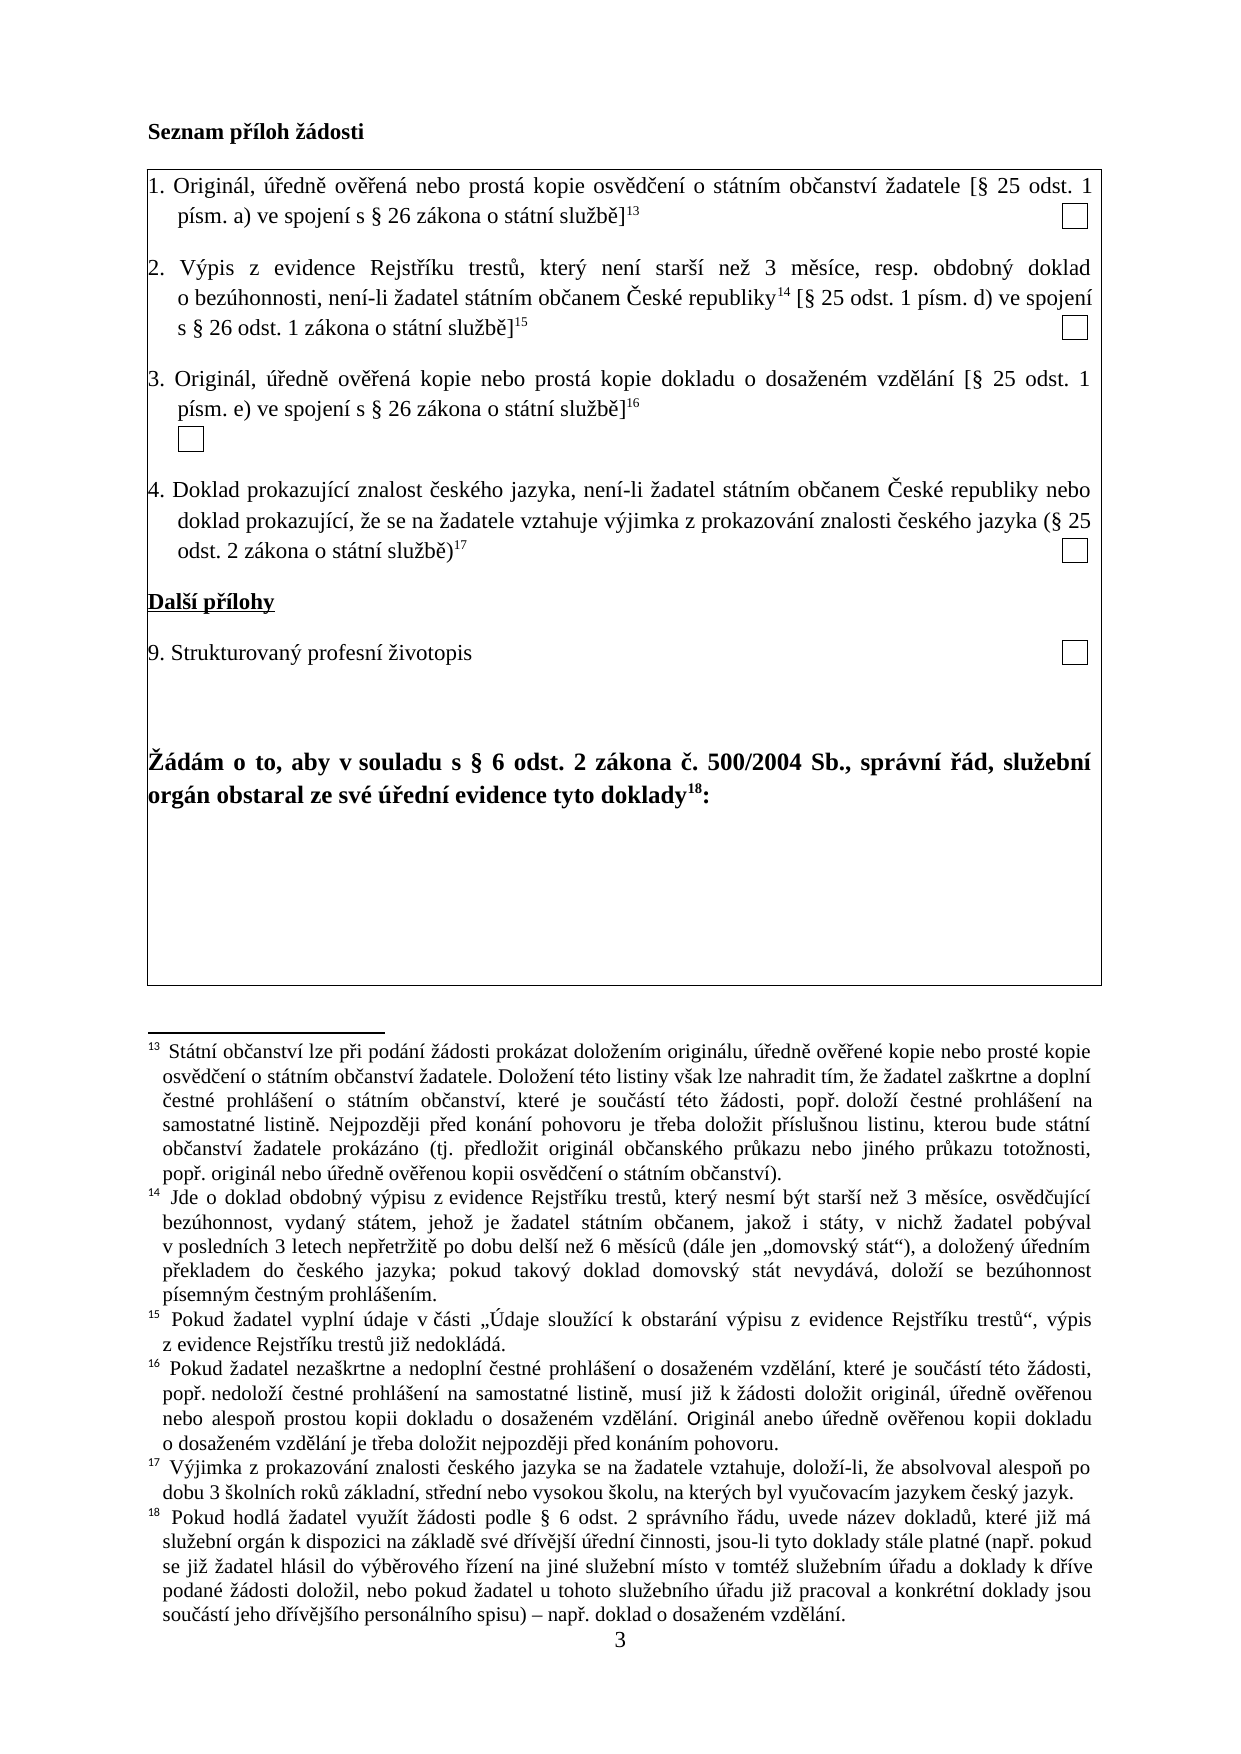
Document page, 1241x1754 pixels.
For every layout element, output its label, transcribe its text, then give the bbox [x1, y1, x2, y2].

text 2. Výpis z evidence Rejstříku trestů, který není starší než 3 měsíce, resp. obdobný doklad o bezúhonnosti, není-li žadatel státním občanem České republiky [§ 25 odst. 1 písm. d) ve spojení s § 26 odst. 1 zákona o státní službě] [148, 250, 1101, 340]
text 3. Originál, úředně ověřená kopie nebo prostá kopie dokladu o dosaženém vzdělání [§ 25 odst. 1 písm. e) ve spojení s § 26 zákona o státní službě] [148, 362, 1101, 452]
text Žádám o to, aby v souladu s § 6 odst. 2 zákona č. 500/2004 Sb., správní řád, služební orgán obstaral ze své úřední evidence tyto doklady: [148, 744, 1101, 809]
text Seznam příloh žádosti [148, 118, 1092, 144]
text 9. Strukturovaný profesní životopis [148, 636, 1101, 665]
text Další přílohy [148, 585, 1101, 614]
text 1. Originál, úředně ověřená nebo prostá kopie osvědčení o státním občanství žadatele [§ 25 odst. 1 písm. a) ve spojení s § 26 zákona o státní službě] [148, 170, 1101, 229]
text 4. Doklad prokazující znalost českého jazyka, není-li žadatel státním občanem České republiky nebo doklad prokazující, že se na žadatele vztahuje výjimka z prokazování znalosti českého jazyka (§ 25 odst. 2 zákona o státní službě) [148, 473, 1101, 563]
